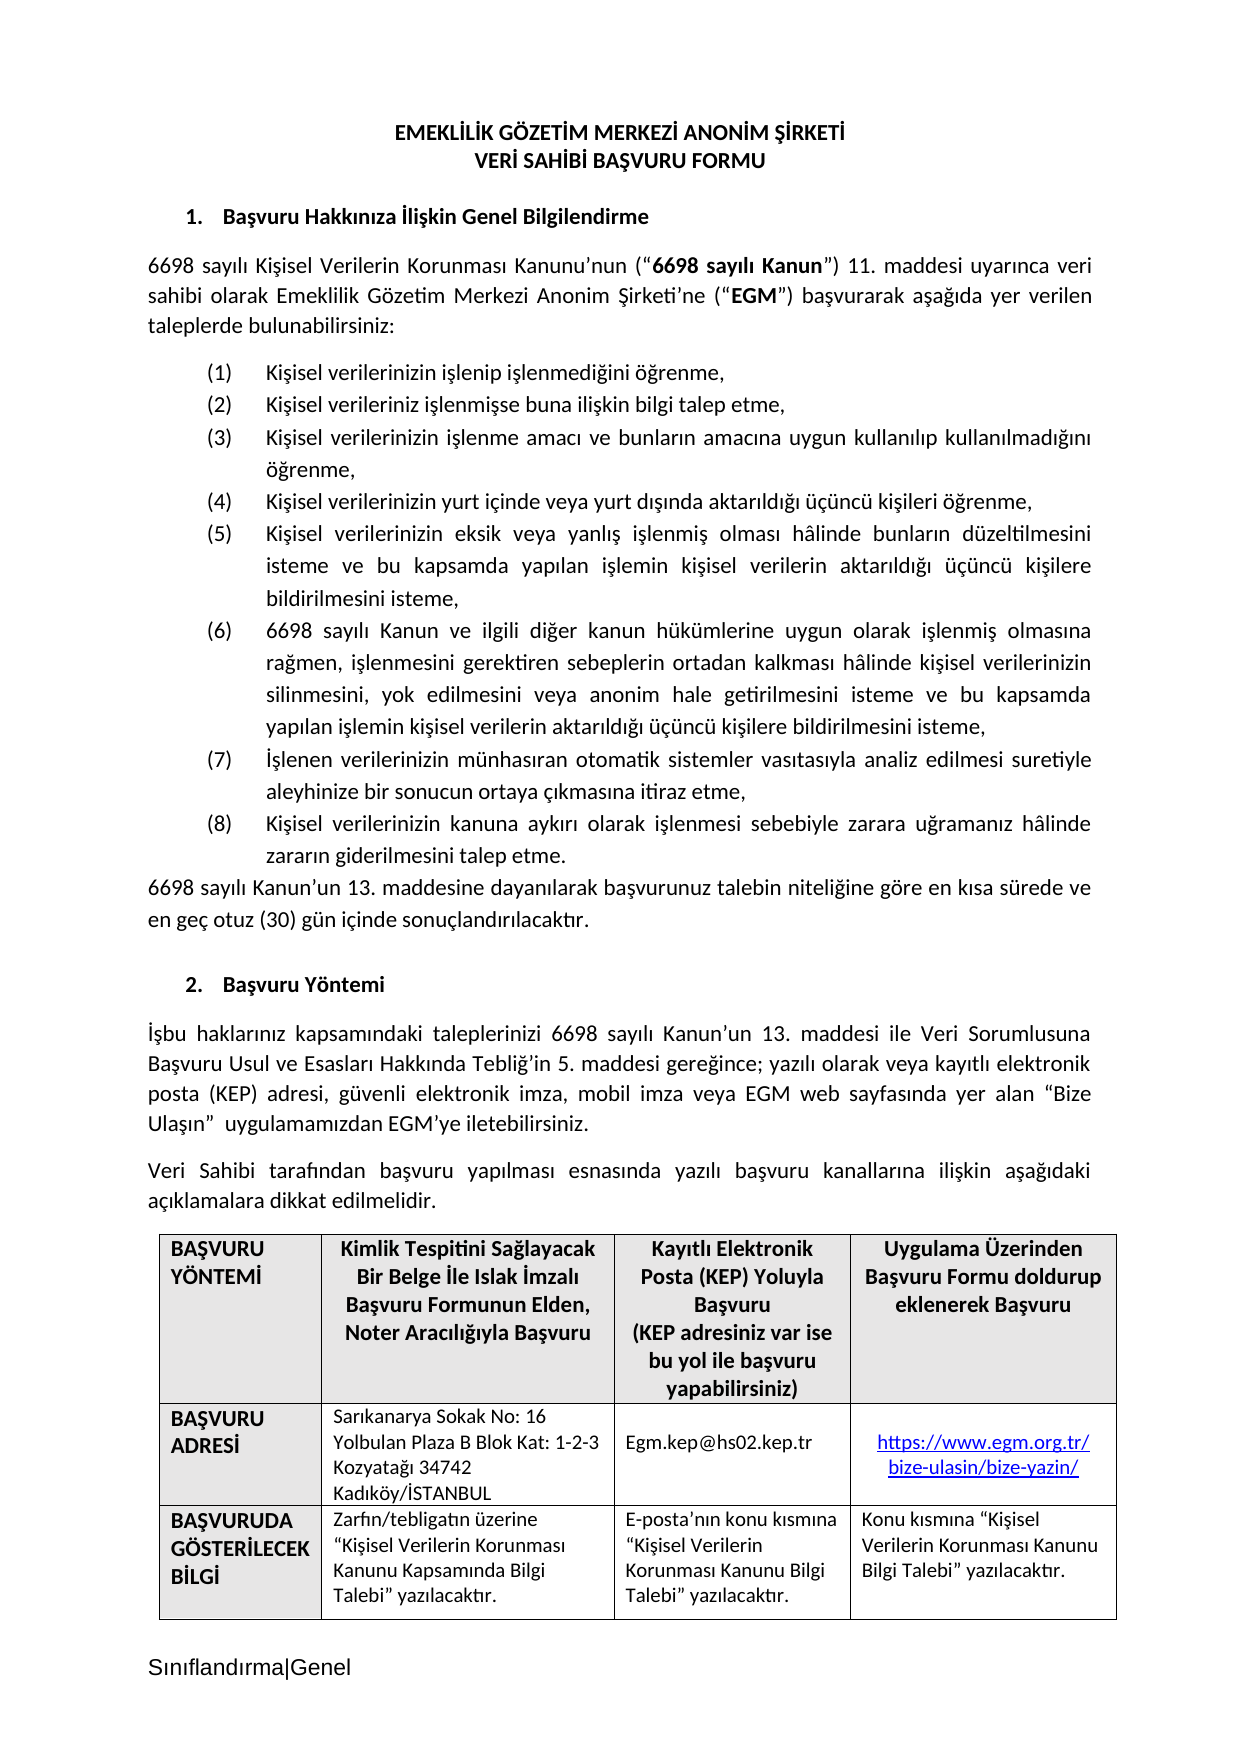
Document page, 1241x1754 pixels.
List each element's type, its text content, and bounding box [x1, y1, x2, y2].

list 6698 sayılı Kanun ve ilgili diğer kanun hükümlerine uygun olarak işlenmiş olmasına rağmen, işlenmesini gerektiren sebeplerin ortadan kalkması hâlinde kişisel verilerinizin silinmesini, yok edilmesini veya anonim hale getirilmesini isteme ve bu kapsamda yapılan işlemin kişisel verilerin aktarıldığı üçüncü kişilere bildirilmesini isteme, [207, 616, 1093, 741]
table_cell https://www.egm.org.tr/bize-ulasin/bize-yazin/ [851, 1404, 1116, 1505]
table_header Kayıtlı Elektronik Posta (KEP) Yoluyla Başvuru (KEP adresiniz var ise bu yol ile başvuru yapabilirsiniz) [615, 1235, 850, 1403]
table_cell BAŞVURUDA GÖSTERİLECEK BİLGİ [160, 1506, 321, 1618]
text 6698 sayılı Kişisel Verilerin Korunması Kanunu’nun (“6698 sayılı Kanun”) 11. maddesi uyarınca veri sahibi olarak Emeklilik Gözetim Merkezi Anonim Şirketi’ne (“EGM”) başvurarak aşağıda yer verilen taleplerde bulunabilirsiniz: [148, 251, 1093, 339]
list Kişisel verileriniz işlenmişse buna ilişkin bilgi talep etme, [207, 391, 1093, 419]
list Başvuru Hakkınıza İlişkin Genel Bilgilendirme [185, 202, 1093, 230]
list Başvuru Yöntemi [185, 970, 1093, 998]
list Kişisel verilerinizin eksik veya yanlış işlenmiş olması hâlinde bunların düzeltilmesini isteme ve bu kapsamda yapılan işlemin kişisel verilerin aktarıldığı üçüncü kişilere bildirilmesini isteme, [207, 519, 1093, 612]
text Veri Sahibi tarafından başvuru yapılması esnasında yazılı başvuru kanallarına ilişkin aşağıdaki açıklamalara dikkat edilmelidir. [148, 1156, 1093, 1214]
table_cell Zarfın/tebligatın üzerine “Kişisel Verilerin Korunması Kanunu Kapsamında Bilgi Talebi” yazılacaktır. [322, 1506, 614, 1618]
list Kişisel verilerinizin kanuna aykırı olarak işlenmesi sebebiyle zarara uğramanız hâlinde zararın giderilmesini talep etme. [207, 809, 1093, 869]
list İşlenen verilerinizin münhasıran otomatik sistemler vasıtasıyla analiz edilmesi suretiyle aleyhinize bir sonucun ortaya çıkmasına itiraz etme, [207, 745, 1093, 805]
list Kişisel verilerinizin yurt içinde veya yurt dışında aktarıldığı üçüncü kişileri öğrenme, [207, 487, 1093, 515]
table_cell BAŞVURU ADRESİ [160, 1404, 321, 1505]
table_cell Egm.kep@hs02.kep.tr [615, 1404, 850, 1505]
text 6698 sayılı Kanun’un 13. maddesine dayanılarak başvurunuz talebin niteliğine göre en kısa sürede ve en geç otuz (30) gün içinde sonuçlandırılacaktır. [148, 873, 1093, 934]
text VERİ SAHİBİ BAŞVURU FORMU [148, 146, 1093, 174]
table_header BAŞVURU YÖNTEMİ [160, 1235, 321, 1403]
text EMEKLİLİK GÖZETİM MERKEZİ ANONİM ŞİRKETİ [148, 118, 1093, 146]
list Kişisel verilerinizin işlenme amacı ve bunların amacına uygun kullanılıp kullanılmadığını öğrenme, [207, 423, 1093, 483]
table_header Kimlik Tespitini Sağlayacak Bir Belge İle Islak İmzalı Başvuru Formunun Elden, Noter Aracılığıyla Başvuru [322, 1235, 614, 1403]
table_cell Konu kısmına “Kişisel Verilerin Korunması Kanunu Bilgi Talebi” yazılacaktır. [851, 1506, 1116, 1618]
table_cell E-posta’nın konu kısmına “Kişisel Verilerin Korunması Kanunu Bilgi Talebi” yazılacaktır. [615, 1506, 850, 1618]
table_header Uygulama Üzerinden Başvuru Formu doldurup eklenerek Başvuru [851, 1235, 1116, 1403]
list Kişisel verilerinizin işlenip işlenmediğini öğrenme, [207, 358, 1093, 386]
text İşbu haklarınız kapsamındaki taleplerinizi 6698 sayılı Kanun’un 13. maddesi ile Veri Sorumlusuna Başvuru Usul ve Esasları Hakkında Tebliğ’in 5. maddesi gereğince; yazılı olarak veya kayıtlı elektronik posta (KEP) adresi, güvenli elektronik imza, mobil imza veya EGM web sayfasında yer alan “Bize Ulaşın” uygulamamızdan EGM’ye iletebilirsiniz. [148, 1019, 1093, 1137]
table_cell Sarıkanarya Sokak No: 16 Yolbulan Plaza B Blok Kat: 1-2-3 Kozyatağı 34742 Kadıköy/İSTANBUL [322, 1404, 614, 1505]
